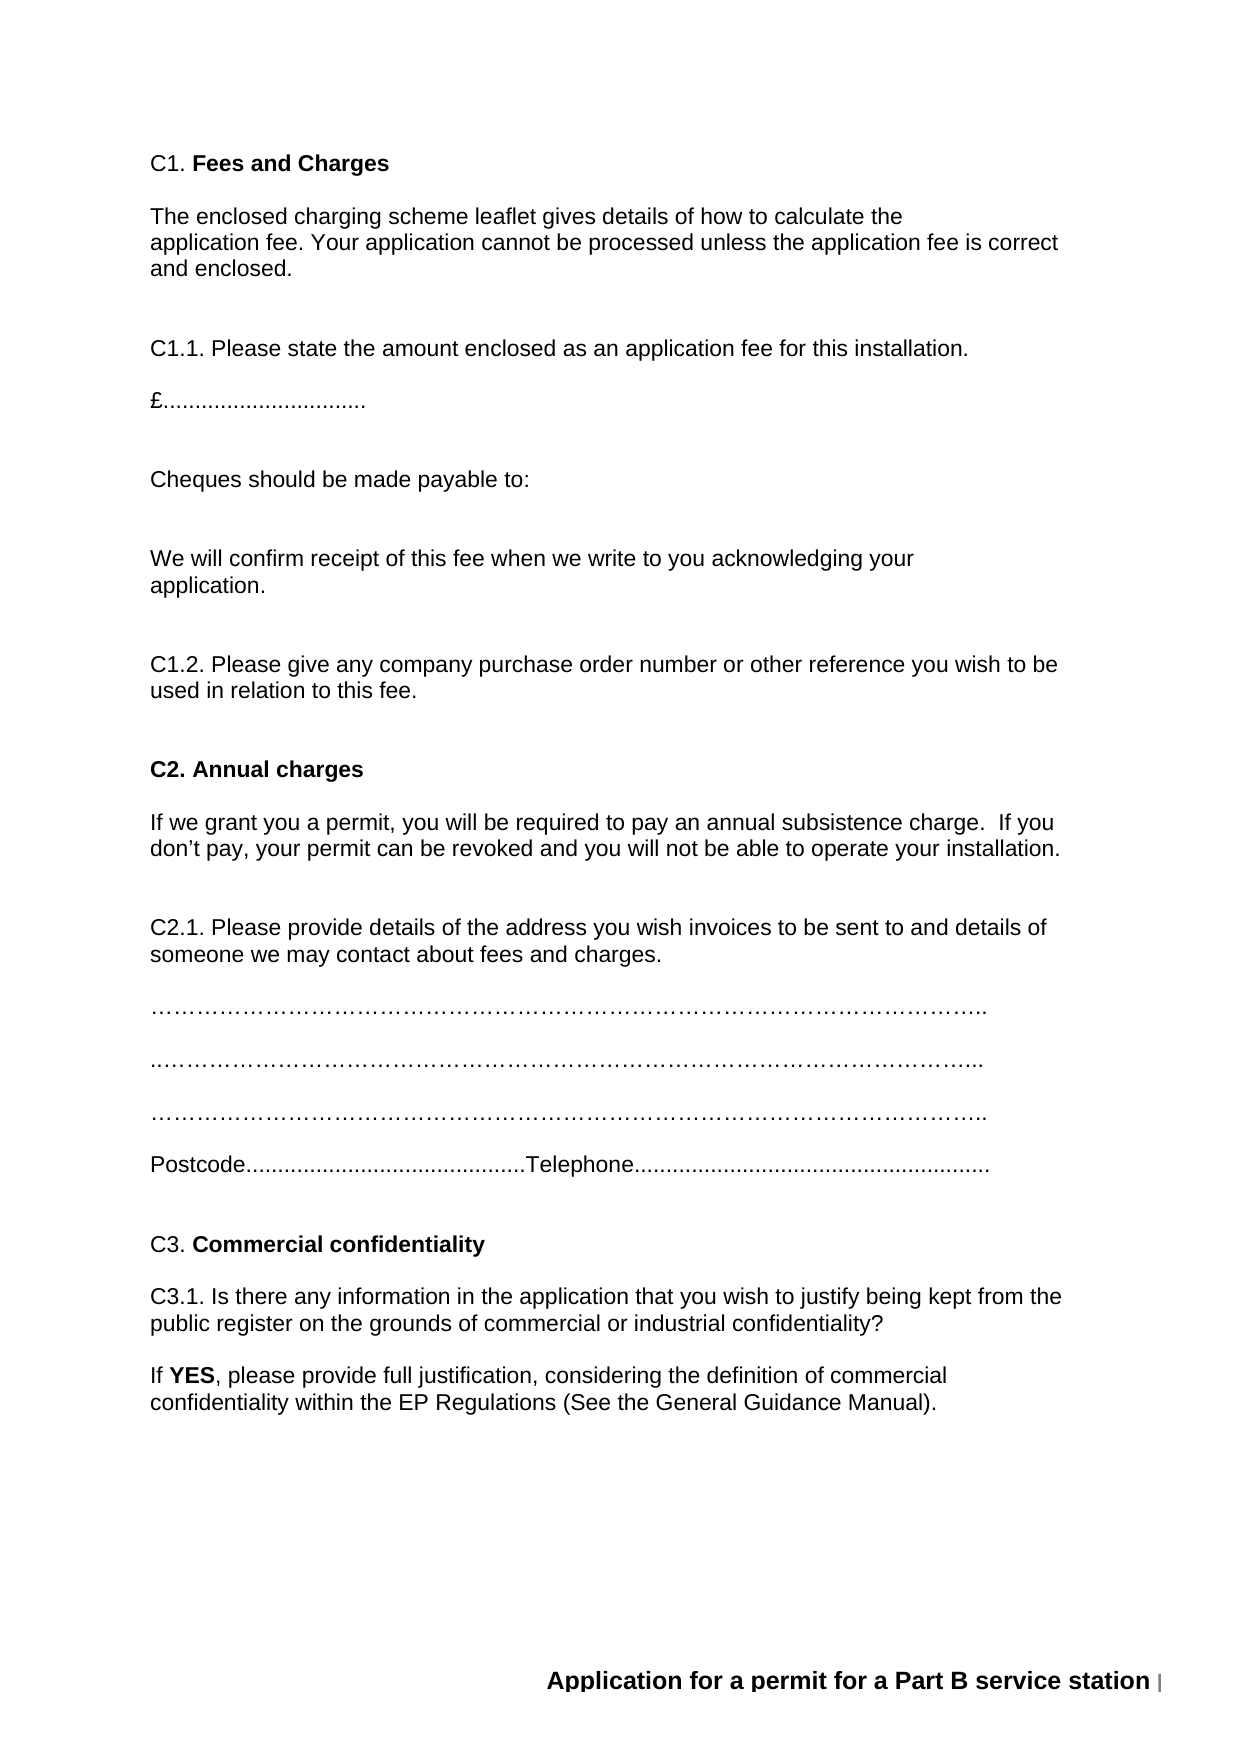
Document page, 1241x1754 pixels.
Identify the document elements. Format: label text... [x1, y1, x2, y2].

text ……………………………………………………………………………………………….. [150, 993, 1090, 1020]
text £................................ [150, 387, 1090, 413]
text C3.1. Is there any information in the application that you wish to justify being kept from the public register on the grounds of commercial or industrial confidentiality? [150, 1283, 1090, 1336]
text ..……………………………………………………………………………………………... [150, 1046, 1090, 1072]
text The enclosed charging scheme leaflet gives details of how to calculate the [150, 203, 1090, 229]
text C1. Fees and Charges [150, 150, 1090, 176]
text C2.1. Please provide details of the address you wish invoices to be sent to and details of someone we may contact about fees and charges. [150, 914, 1090, 967]
text C2. Annual charges [150, 756, 1090, 782]
text If we grant you a permit, you will be required to pay an annual subsistence charge. If you don’t pay, your permit can be revoked and you will not be able to operate your installation. [150, 809, 1090, 862]
text ……………………………………………………………………………………………….. [150, 1099, 1090, 1125]
text C1.1. Please state the amount enclosed as an application fee for this installation. [150, 334, 1090, 361]
text Cheques should be made payable to: [150, 466, 1090, 493]
text C3. Commercial confidentiality [150, 1231, 1090, 1257]
text Postcode............................................Telephone........................................................ [150, 1151, 1090, 1178]
text application fee. Your application cannot be processed unless the application fee is correct and enclosed. [150, 229, 1090, 282]
text application. [150, 572, 1090, 598]
text We will confirm receipt of this fee when we write to you acknowledging your [150, 545, 1090, 572]
text C1.2. Please give any company purchase order number or other reference you wish to be used in relation to this fee. [150, 651, 1090, 703]
text If YES, please provide full justification, considering the definition of commercial confidentiality within the EP Regulations (See the General Guidance Manual). [150, 1362, 1090, 1415]
